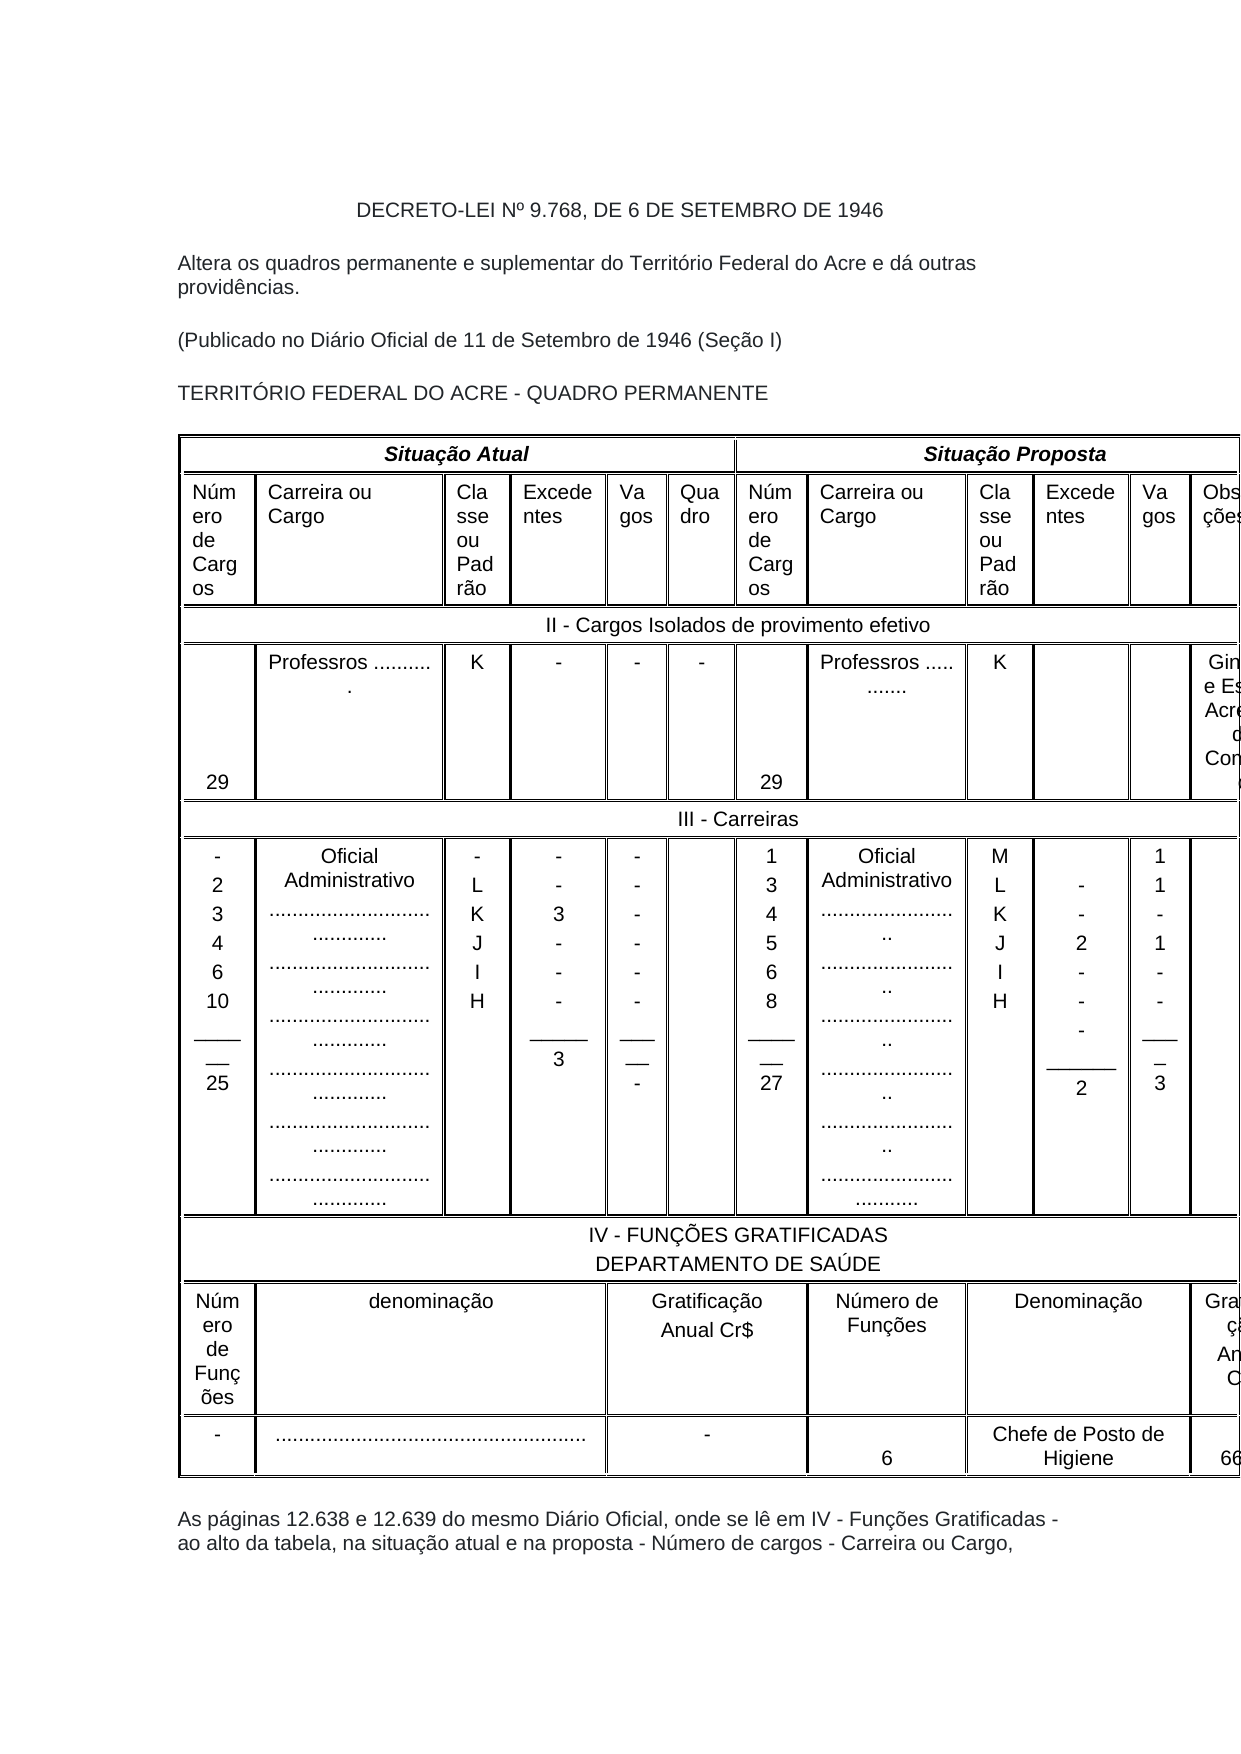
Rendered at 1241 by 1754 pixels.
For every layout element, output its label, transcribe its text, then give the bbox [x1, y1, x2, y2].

table_cell [1190, 836, 1240, 1214]
table_cell Observações [1192, 471, 1239, 604]
table_cell - - 2 - - - ______ 2 [1035, 839, 1128, 1214]
table_cell Vagos [608, 475, 666, 604]
table_cell Vagos [1131, 475, 1189, 604]
table_cell Número de Cargos [737, 475, 806, 604]
table_cell - L K J I H [446, 839, 509, 1214]
text DECRETO-LEI Nº 9.768, DE 6 DE SETEMBRO DE 1946 [177, 198, 1063, 222]
table_cell Excedentes [1035, 475, 1128, 604]
table_cell - [607, 1417, 807, 1474]
text (Publicado no Diário Oficial de 11 de Setembro de 1946 (Seção I) [177, 328, 1063, 352]
table_cell denominação [257, 1284, 605, 1413]
table_cell M L K J I H [968, 839, 1032, 1214]
table_cell Carreira ou Cargo [257, 475, 442, 604]
table_cell Classe ou Padrão [446, 475, 509, 604]
text TERRITÓRIO FEDERAL DO ACRE - QUADRO PERMANENTE [177, 381, 1063, 405]
table_cell Número de Funções [809, 1284, 965, 1413]
table_cell Quadro [669, 475, 734, 604]
table_cell Gratificação Anual Cr$ [608, 1284, 806, 1413]
table_cell Carreira ou Cargo [809, 475, 965, 604]
table_cell 29 [737, 645, 806, 798]
table_cell Número de Funções [181, 1280, 254, 1413]
table_cell K [968, 645, 1032, 798]
text Altera os quadros permanente e suplementar do Território Federal do Acre e dá outras providências. [177, 251, 1063, 299]
table_cell IV - FUNÇÕES GRATIFICADAS DEPARTAMENTO DE SAÚDE [181, 1214, 1239, 1280]
table_cell 1 3 4 5 6 8 ______ 27 [737, 839, 806, 1214]
table_cell Número de Cargos [181, 471, 254, 604]
table_cell K [446, 645, 509, 798]
table_cell III - Carreiras [181, 799, 1239, 836]
table_cell II - Cargos Isolados de provimento efetivo [181, 604, 1239, 641]
table_cell - 2 3 4 6 10 ______ 25 [180, 836, 255, 1214]
table_cell - - - - - - _____ - [608, 839, 666, 1214]
table_cell Gratificação Anual Cr$ [1192, 1280, 1239, 1413]
table_cell Oficial Administrativo ......................... ......................... ......................... ......................... ......................... .................................. [809, 839, 965, 1214]
table_cell Ginásio e Escola Acreana do Comércio [1190, 641, 1239, 798]
table_cell - [669, 645, 734, 798]
table_cell [1035, 645, 1128, 798]
table_header Situação Atual [181, 438, 736, 471]
table_cell - [608, 645, 666, 798]
table_cell 6600 [1190, 1414, 1239, 1474]
table_cell 29 [181, 641, 255, 798]
table_cell - - 3 - - - _____ 3 [512, 839, 605, 1214]
table_cell Excedentes [512, 475, 605, 604]
table_cell - [512, 645, 605, 798]
table_cell 1 1 - 1 - - ____ 3 [1131, 839, 1189, 1214]
table_cell [1131, 645, 1189, 798]
table_cell Chefe de Posto de Higiene [967, 1417, 1190, 1474]
table_cell Classe ou Padrão [968, 475, 1032, 604]
table_cell Professros ........... [257, 645, 442, 798]
table_cell [669, 839, 734, 1214]
table_cell Denominação [968, 1284, 1189, 1413]
text As páginas 12.638 e 12.639 do mesmo Diário Oficial, onde se lê em IV - Funções Gratificadas - ao alto da tabela, na situação atual e na proposta - Número de cargos - Carreira ou Cargo, [177, 1507, 1063, 1555]
table_cell 6 [807, 1417, 967, 1474]
table_header Situação Proposta [736, 438, 1239, 471]
table_cell ...................................................... [255, 1417, 607, 1474]
table_cell Professros ............ [809, 645, 965, 798]
table_cell Oficial Administrativo ......................................... ......................................... ......................................... ......................................... ......................................... ......................................... [257, 839, 442, 1214]
table_cell - [181, 1414, 255, 1474]
